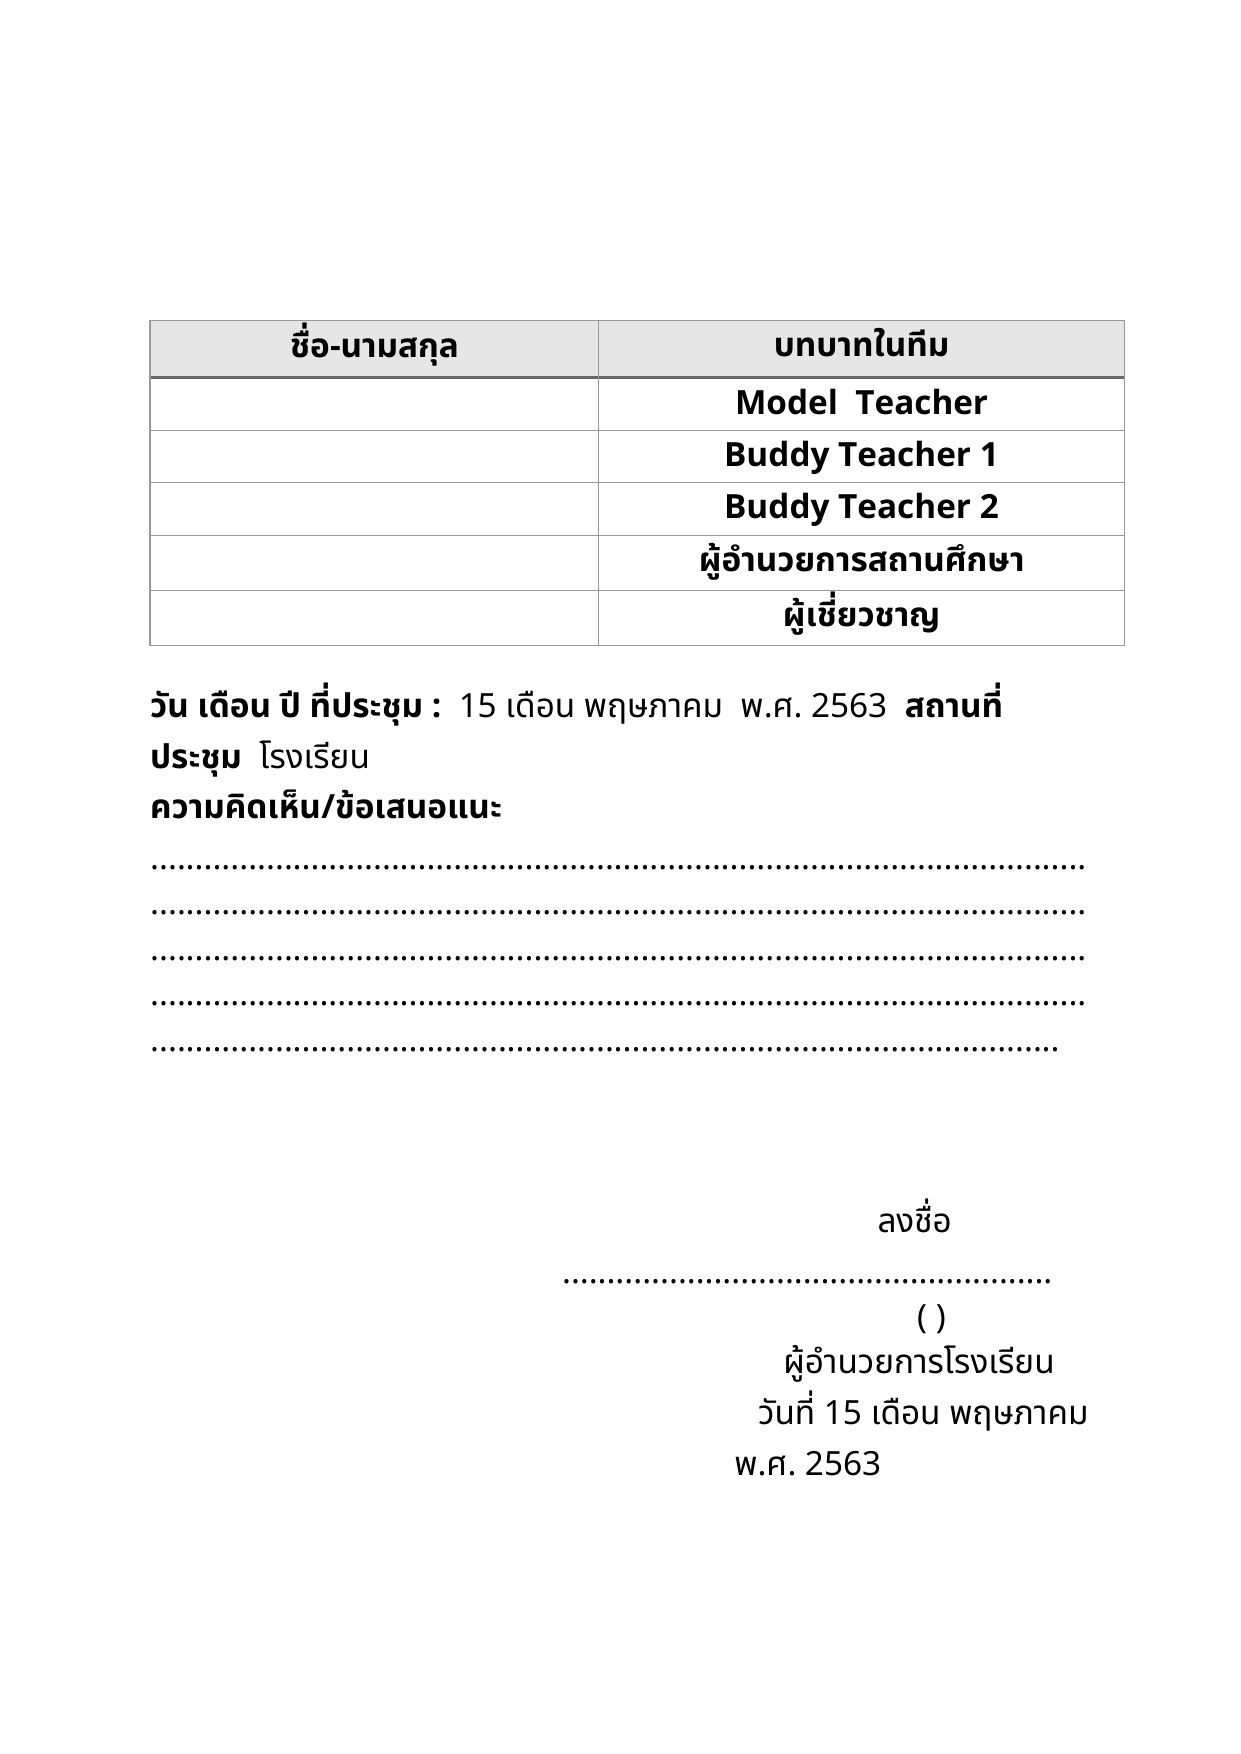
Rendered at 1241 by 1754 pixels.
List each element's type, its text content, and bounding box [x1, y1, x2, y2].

table_cell ผู้เชี่ยวชาญ [599, 591, 1124, 645]
table_header ชื่อ-นามสกุล [151, 321, 598, 376]
text ความคิดเห็น/ข้อเสนอแนะ [150, 783, 1090, 834]
table_cell [151, 379, 598, 430]
table_cell [151, 483, 598, 534]
text ลงชื่อ ....................................................... [525, 1197, 1090, 1293]
table_cell ผู้อำนวยการสถานศึกษา [599, 536, 1124, 590]
table_header บทบาทในทีม [599, 321, 1124, 376]
table_cell [151, 536, 598, 590]
table_cell Buddy Teacher 2 [599, 483, 1124, 534]
text วัน เดือน ปี ที่ประชุม : 15 เดือน พฤษภาคม พ.ศ. 2563 สถานที่ประชุม โรงเรียน [150, 682, 1090, 783]
table_cell [151, 591, 598, 645]
text ผู้อำนวยการโรงเรียน [525, 1338, 1090, 1389]
table_cell [151, 431, 598, 482]
text ( ) [600, 1293, 1090, 1338]
table_cell Buddy Teacher 1 [599, 431, 1124, 482]
text วันที่ 15 เดือน พฤษภาคม พ.ศ. 2563 [525, 1389, 1090, 1490]
text .......................................................................................................................................................................................................................................................................................................................................................................................................................................................................................................................................... [150, 834, 1090, 1061]
table_cell Model Teacher [599, 379, 1124, 430]
